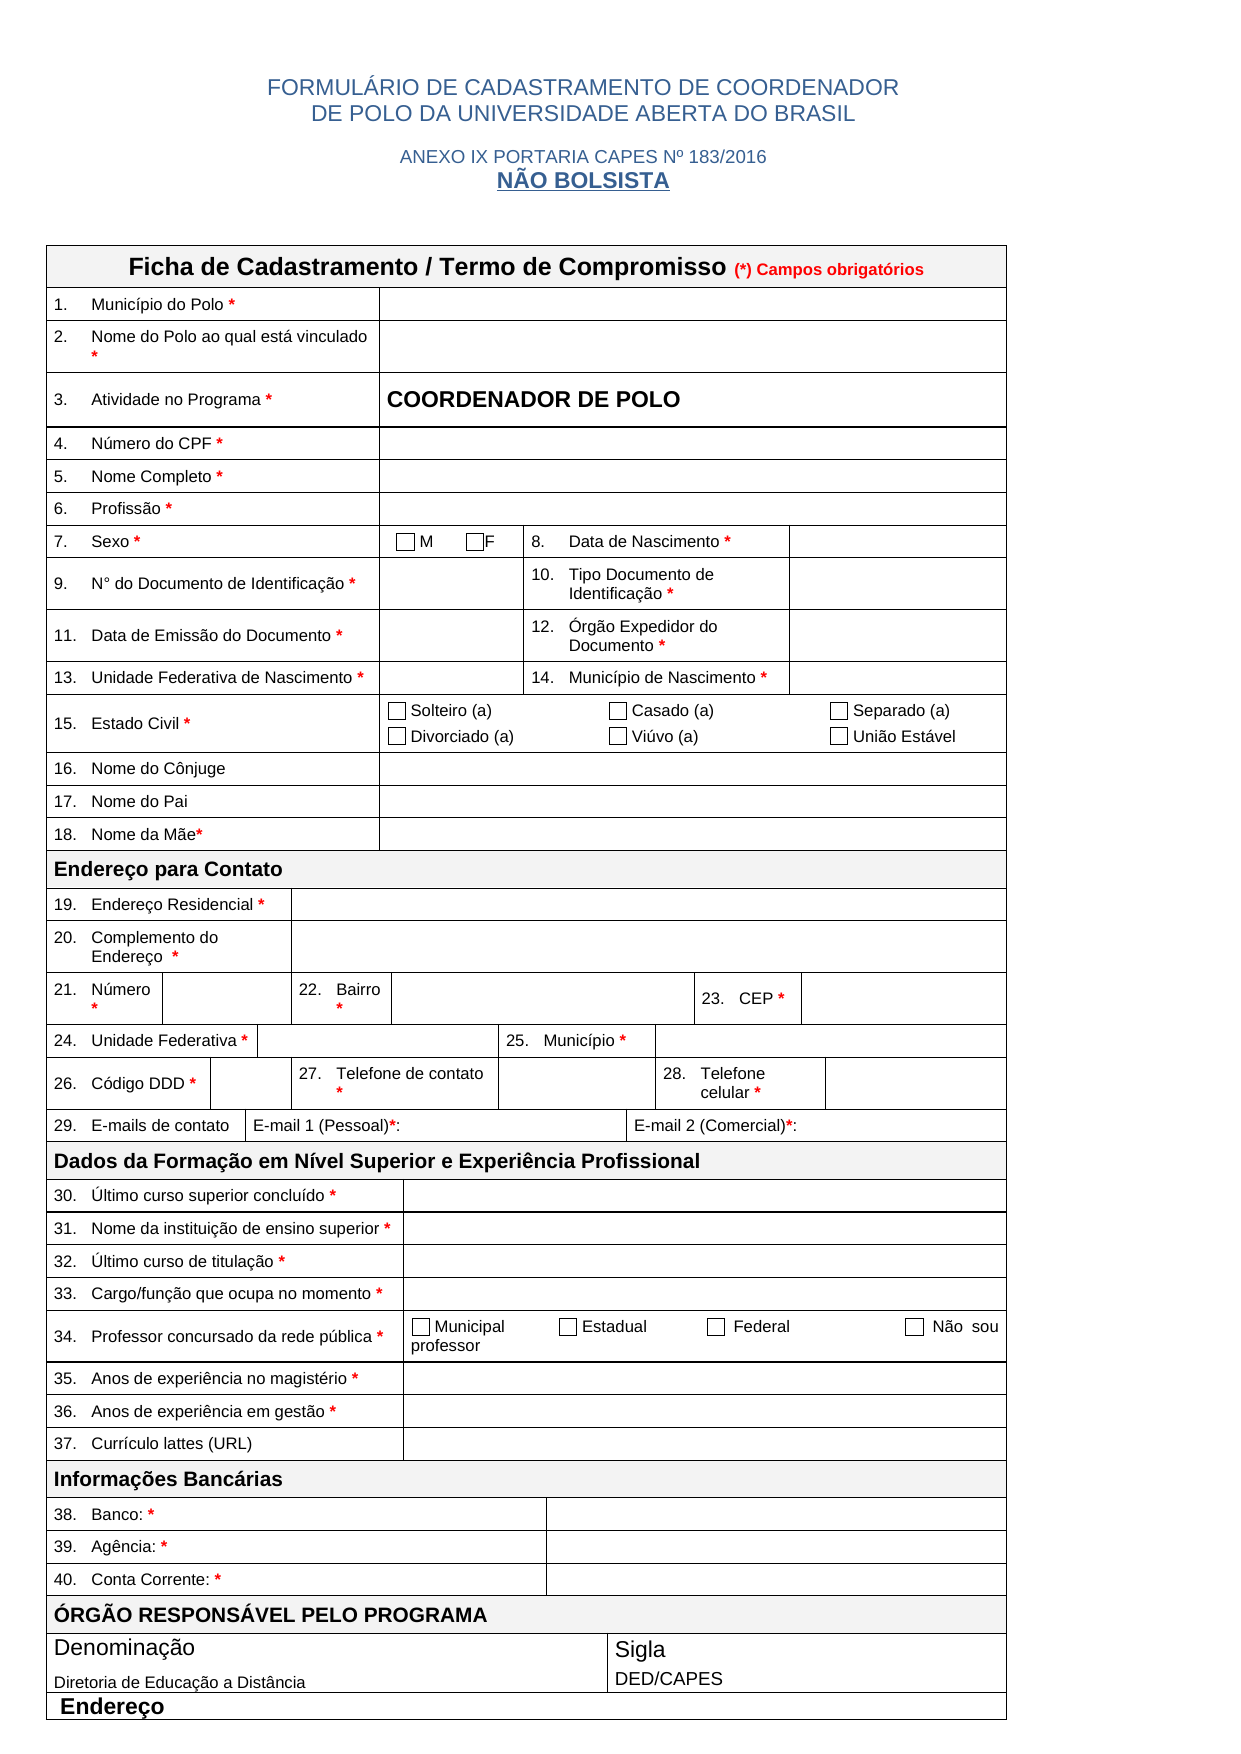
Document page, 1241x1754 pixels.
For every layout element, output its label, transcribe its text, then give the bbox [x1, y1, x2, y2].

table_cell Currículo lattes (URL) [47, 1428, 403, 1459]
table_cell Anos de experiência no magistério * [47, 1363, 403, 1394]
table_cell COORDENADOR DE POLO [380, 373, 1006, 426]
table_cell Anos de experiência em gestão * [47, 1395, 403, 1427]
table_cell Município do Polo * [47, 288, 379, 320]
table_cell E-mail 1 (Pessoal)*: [246, 1110, 626, 1141]
table_cell [258, 1025, 498, 1057]
table_cell Dados da Formação em Nível Superior e Experiência Profissional [47, 1142, 1006, 1179]
table_cell Complemento do Endereço * [47, 921, 291, 972]
table_cell Município * [499, 1025, 655, 1057]
table_cell Telefone de contato * [292, 1058, 498, 1108]
table_cell Número * [47, 973, 162, 1024]
table_cell [802, 973, 1006, 1024]
table_cell E-mails de contato [47, 1110, 245, 1141]
table_cell Banco: * [47, 1498, 546, 1530]
table_cell [404, 1180, 1006, 1211]
table_cell Estado Civil * [47, 695, 379, 752]
table_cell [380, 818, 1006, 850]
table_cell Sigla DED/CAPES [608, 1634, 1006, 1692]
table_cell Código DDD * [47, 1058, 210, 1108]
table_cell [790, 662, 1006, 694]
table_cell E-mail 2 (Comercial)*: [627, 1110, 1006, 1141]
table_cell Bairro * [292, 973, 391, 1024]
table_cell [392, 973, 694, 1024]
table_cell [292, 921, 1006, 972]
table_cell [380, 753, 1006, 784]
table_cell [380, 321, 1006, 372]
table_cell Agência: * [47, 1531, 546, 1562]
table_cell [404, 1395, 1006, 1427]
table_cell Nome do Pai [47, 786, 379, 817]
table_cell [547, 1531, 1006, 1562]
table_cell CEP * [695, 973, 801, 1024]
table_cell Nome Completo * [47, 460, 379, 492]
table_cell Sexo * [47, 526, 379, 557]
table_cell [547, 1564, 1006, 1595]
table_cell [790, 610, 1006, 661]
table_cell Professor concursado da rede pública * [47, 1311, 403, 1361]
table_cell [380, 558, 523, 609]
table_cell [47, 1693, 1006, 1719]
table_header Ficha de Cadastramento / Termo de Compromisso (*) Campos obrigatórios [47, 246, 1006, 287]
table_cell [499, 1058, 655, 1108]
table_cell [380, 786, 1006, 817]
table_cell [404, 1363, 1006, 1394]
table_cell Número do CPF * [47, 428, 379, 459]
table_cell Conta Corrente: * [47, 1564, 546, 1595]
table_cell [380, 493, 1006, 524]
table_cell [380, 662, 523, 694]
table_cell [656, 1025, 1006, 1057]
table_cell Órgão Expedidor do Documento * [524, 610, 789, 661]
table_cell Último curso de titulação * [47, 1245, 403, 1277]
table_cell [211, 1058, 291, 1108]
table_cell Endereço para Contato [47, 851, 1006, 887]
table_cell Tipo Documento de Identificação * [524, 558, 789, 609]
table_cell [790, 558, 1006, 609]
table_cell [380, 610, 523, 661]
table_cell ÓRGÃO RESPONSÁVEL PELO PROGRAMA [47, 1596, 1006, 1633]
table_cell Endereço Residencial * [47, 889, 291, 920]
table_cell [404, 1278, 1006, 1309]
table_cell [404, 1428, 1006, 1459]
table_cell Cargo/função que ocupa no momento * [47, 1278, 403, 1309]
table_cell Município de Nascimento * [524, 662, 789, 694]
table_cell Nome da instituição de ensino superior * [47, 1213, 403, 1244]
table_cell Data de Nascimento * [524, 526, 789, 557]
table_cell Último curso superior concluído * [47, 1180, 403, 1211]
table_cell [790, 526, 1006, 557]
table_cell [292, 889, 1006, 920]
table_cell Atividade no Programa * [47, 373, 379, 426]
table_cell [380, 460, 1006, 492]
table_cell Municipal Estadual Federal Não sou professor [404, 1311, 1006, 1361]
table_cell Solteiro (a) Casado (a) Separado (a) Divorciado (a) Viúvo (a) União Estável [380, 695, 1006, 752]
table_cell [404, 1213, 1006, 1244]
table_cell Nome do Cônjuge [47, 753, 379, 784]
table_cell Unidade Federativa de Nascimento * [47, 662, 379, 694]
table_cell Denominação Diretoria de Educação a Distância [47, 1634, 607, 1692]
table_cell [380, 428, 1006, 459]
table_cell [826, 1058, 1006, 1108]
table_cell [163, 973, 291, 1024]
table_cell Informações Bancárias [47, 1461, 1006, 1497]
table_cell N° do Documento de Identificação * [47, 558, 379, 609]
table_cell [404, 1245, 1006, 1277]
table_cell Data de Emissão do Documento * [47, 610, 379, 661]
table_cell Telefone celular * [656, 1058, 825, 1108]
table_cell Unidade Federativa * [47, 1025, 257, 1057]
table_cell M F [380, 526, 523, 557]
table_cell [547, 1498, 1006, 1530]
table_cell [380, 288, 1006, 320]
table_cell Nome do Polo ao qual está vinculado * [47, 321, 379, 372]
table_cell Profissão * [47, 493, 379, 524]
table_cell Nome da Mãe* [47, 818, 379, 850]
